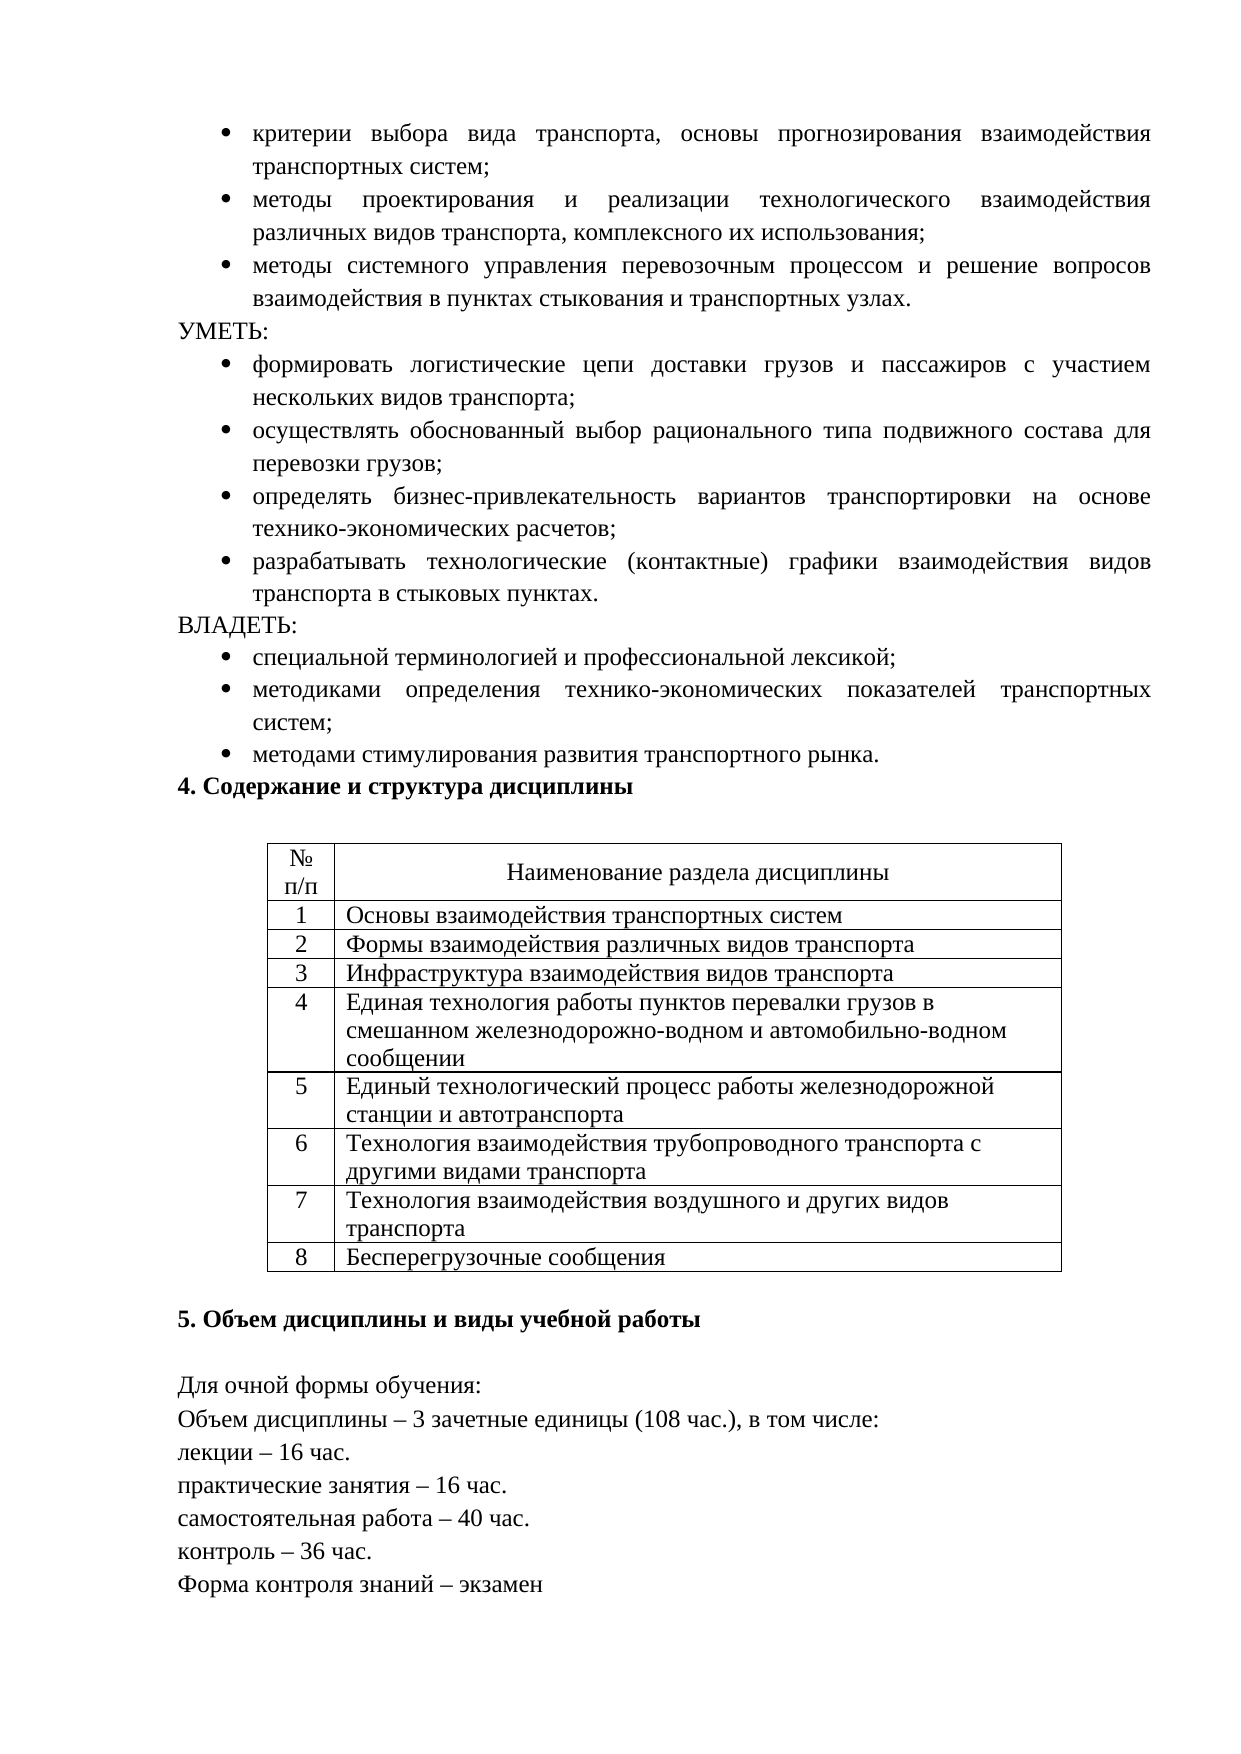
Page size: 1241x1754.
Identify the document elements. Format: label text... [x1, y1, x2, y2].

list методы проектирования и реализации технологического взаимодействия различных видов транспорта, комплексного их использования; [222, 184, 1152, 246]
list осуществлять обоснованный выбор рационального типа подвижного состава для перевозки грузов; [222, 415, 1152, 477]
text ВЛАДЕТЬ: [177, 610, 1152, 639]
table_cell Формы взаимодействия различных видов транспорта [335, 930, 1061, 958]
table_cell Инфраструктура взаимодействия видов транспорта [335, 959, 1061, 987]
table_cell Бесперегрузочные сообщения [335, 1243, 1061, 1271]
text УМЕТЬ: [177, 316, 1152, 345]
table_cell 3 [268, 959, 334, 987]
list специальной терминологией и профессиональной лексикой; [222, 642, 1152, 671]
text контроль – 36 час. [177, 1536, 1152, 1564]
text 5. Объем дисциплины и виды учебной работы [177, 1304, 1152, 1333]
list определять бизнес-привлекательность вариантов транспортировки на основе технико-экономических расчетов; [222, 481, 1152, 542]
text Для очной формы обучения: [177, 1371, 1152, 1399]
list методиками определения технико-экономических показателей транспортных систем; [222, 674, 1152, 735]
table_cell Технология взаимодействия трубопроводного транспорта с другими видами транспорта [335, 1129, 1061, 1185]
table_header № п/п [268, 844, 334, 900]
table_cell Единая технология работы пунктов перевалки грузов в смешанном железнодорожно-водном и автомобильно-водном сообщении [335, 988, 1061, 1071]
text практические занятия – 16 час. [177, 1470, 1152, 1498]
table_cell Единый технологический процесс работы железнодорожной станции и автотранспорта [335, 1073, 1061, 1128]
text лекции – 16 час. [177, 1437, 1152, 1465]
table_header Наименование раздела дисциплины [335, 844, 1061, 900]
list критерии выбора вида транспорта, основы прогнозирования взаимодействия транспортных систем; [222, 118, 1152, 180]
text Форма контроля знаний – экзамен [177, 1569, 1152, 1597]
list методы системного управления перевозочным процессом и решение вопросов взаимодействия в пунктах стыкования и транспортных узлах. [222, 250, 1152, 312]
table_cell Основы взаимодействия транспортных систем [335, 901, 1061, 929]
table_cell 8 [268, 1243, 334, 1271]
text 4. Содержание и структура дисциплины [177, 771, 1152, 800]
table_cell 1 [268, 901, 334, 929]
table_cell 2 [268, 930, 334, 958]
list разрабатывать технологические (контактные) графики взаимодействия видов транспорта в стыковых пунктах. [222, 546, 1152, 607]
table_cell 5 [268, 1073, 334, 1128]
list формировать логистические цепи доставки грузов и пассажиров с участием нескольких видов транспорта; [222, 349, 1152, 411]
list методами стимулирования развития транспортного рынка. [222, 739, 1152, 768]
table_cell 7 [268, 1186, 334, 1242]
table_cell Технология взаимодействия воздушного и других видов транспорта [335, 1186, 1061, 1242]
text самостоятельная работа – 40 час. [177, 1503, 1152, 1531]
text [177, 1404, 1152, 1432]
table_cell 4 [268, 988, 334, 1071]
table_cell 6 [268, 1129, 334, 1185]
